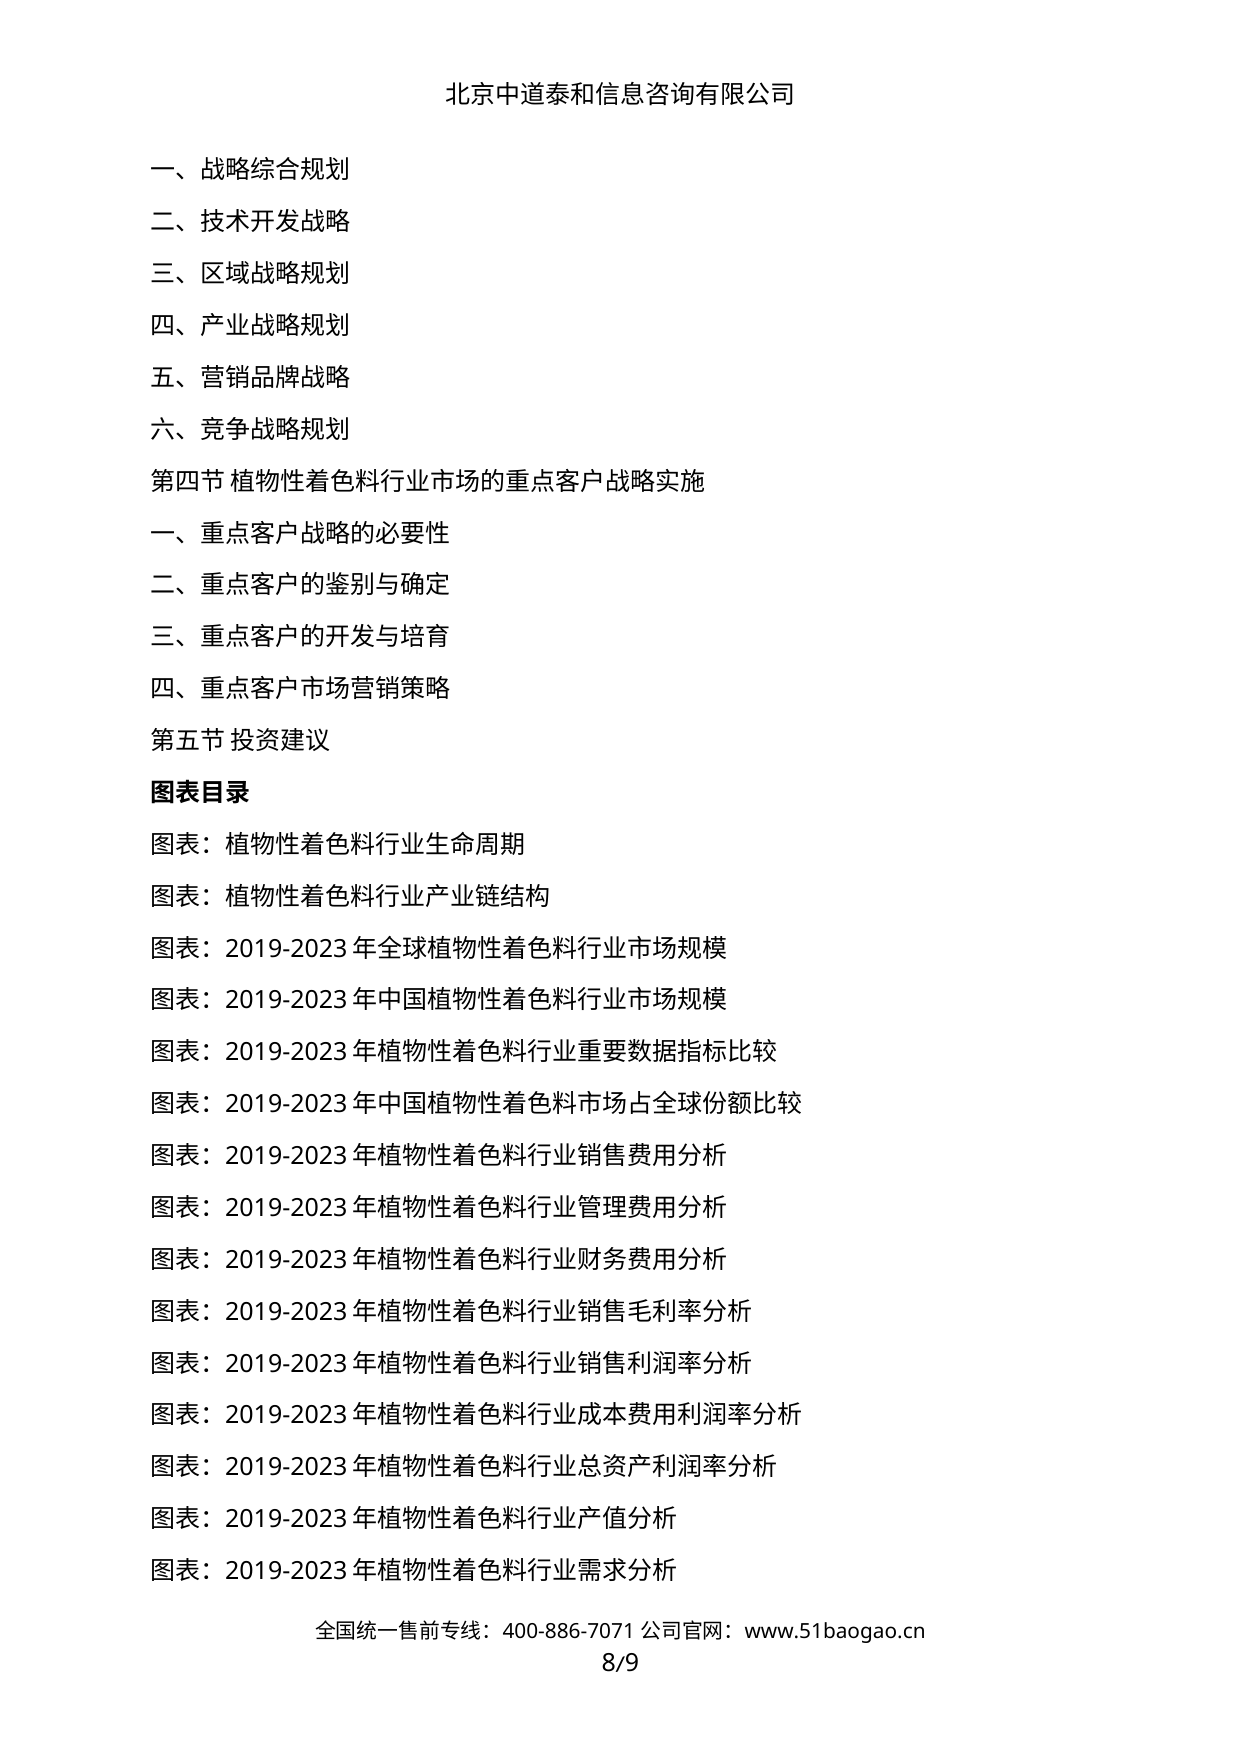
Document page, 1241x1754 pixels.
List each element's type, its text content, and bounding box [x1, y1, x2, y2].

text 图表：2019-2023年植物性着色料行业管理费用分析 [150, 1187, 1090, 1224]
text 第五节 投资建议 [150, 721, 1090, 757]
text 六、竞争战略规划 [150, 409, 1090, 446]
text 四、重点客户市场营销策略 [150, 669, 1090, 705]
text 图表：2019-2023年植物性着色料行业销售利润率分析 [150, 1343, 1090, 1379]
text 图表：2019-2023年植物性着色料行业需求分析 [150, 1551, 1090, 1587]
text 图表目录 [150, 772, 1090, 809]
text 三、区域战略规划 [150, 254, 1090, 290]
text 图表：2019-2023年植物性着色料行业产值分析 [150, 1499, 1090, 1535]
text 二、技术开发战略 [150, 202, 1090, 238]
text 图表：2019-2023年中国植物性着色料市场占全球份额比较 [150, 1084, 1090, 1120]
text 图表：2019-2023年植物性着色料行业销售费用分析 [150, 1136, 1090, 1172]
text 三、重点客户的开发与培育 [150, 617, 1090, 653]
text 图表：2019-2023年全球植物性着色料行业市场规模 [150, 928, 1090, 964]
text 图表：2019-2023年植物性着色料行业总资产利润率分析 [150, 1447, 1090, 1483]
text 图表：2019-2023年植物性着色料行业成本费用利润率分析 [150, 1395, 1090, 1431]
text 第四节 植物性着色料行业市场的重点客户战略实施 [150, 461, 1090, 497]
text 一、重点客户战略的必要性 [150, 513, 1090, 549]
text 四、产业战略规划 [150, 306, 1090, 342]
text 图表：2019-2023年植物性着色料行业财务费用分析 [150, 1239, 1090, 1276]
text 图表：植物性着色料行业产业链结构 [150, 876, 1090, 912]
text 一、战略综合规划 [150, 150, 1090, 186]
text 二、重点客户的鉴别与确定 [150, 565, 1090, 601]
text 图表：植物性着色料行业生命周期 [150, 824, 1090, 861]
text 图表：2019-2023年植物性着色料行业重要数据指标比较 [150, 1032, 1090, 1068]
text 五、营销品牌战略 [150, 357, 1090, 394]
text 图表：2019-2023年植物性着色料行业销售毛利率分析 [150, 1291, 1090, 1327]
text 图表：2019-2023年中国植物性着色料行业市场规模 [150, 980, 1090, 1016]
